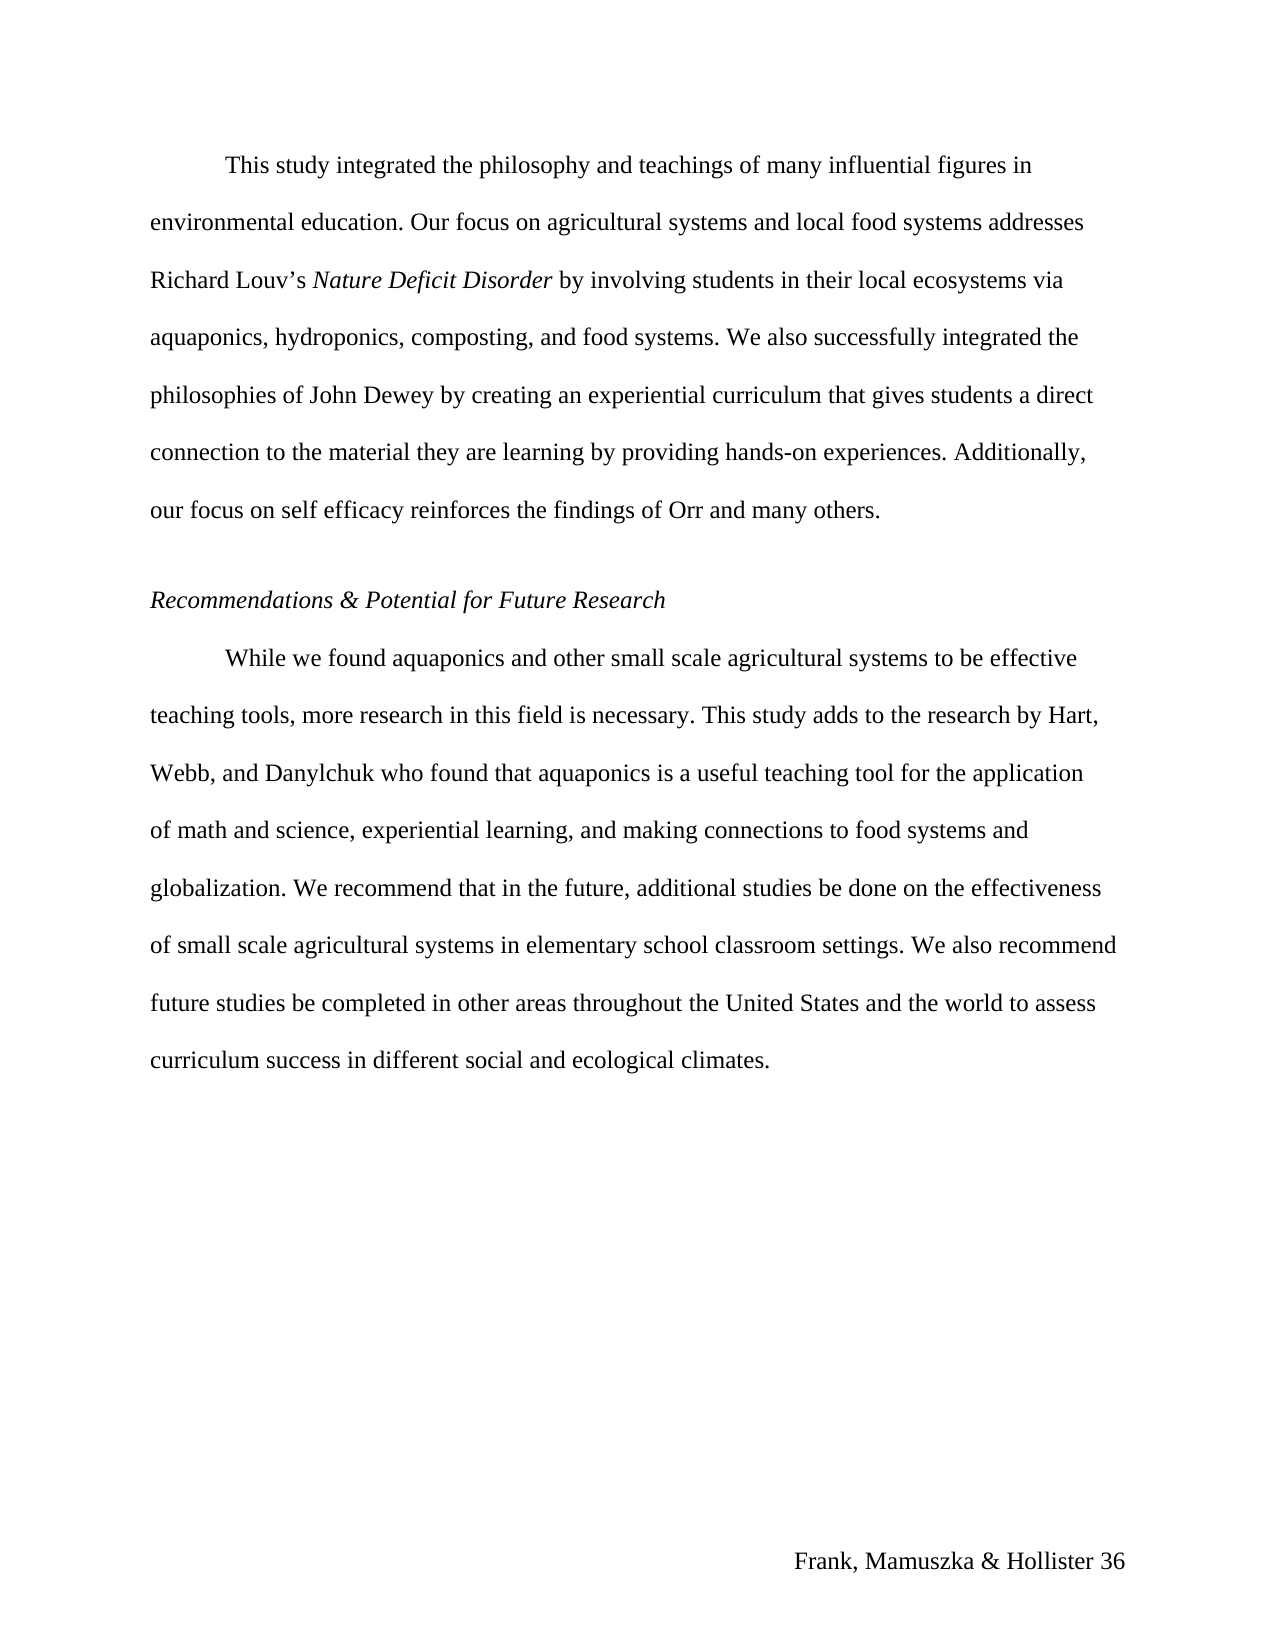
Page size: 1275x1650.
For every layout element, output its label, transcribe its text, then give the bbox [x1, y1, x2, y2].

text of math and science, experiential learning, and making connections to food systems and globalization. We recommend that in the future, additional studies be done on the effectiveness of small scale agricultural systems in elementary school classroom settings. We also recommend future studies be completed in other areas throughout the United States and the world to assess curriculum success in different social and ecological climates. [150, 816, 1125, 1074]
text This study integrated the philosophy and teachings of many influential figures in environmental education. Our focus on agricultural systems and local food systems addresses Richard Louv’s Nature Deficit Disorder by involving students in their local ecosystems via aquaponics, hydroponics, composting, and food systems. We also successfully integrated the philosophies of John Dewey by creating an experiential curriculum that gives students a direct connection to the material they are learning by providing hands-on experiences. Additionally, our focus on self efficacy reinforces the findings of Orr and many others. [150, 150, 1125, 524]
text Recommendations & Potential for Future Research [150, 586, 1125, 614]
text While we found aquaponics and other small scale agricultural systems to be effective teaching tools, more research in this field is necessary. This study adds to the research by Hart, Webb, and Danylchuk who found that aquaponics is a useful teaching tool for the application [150, 643, 1125, 787]
